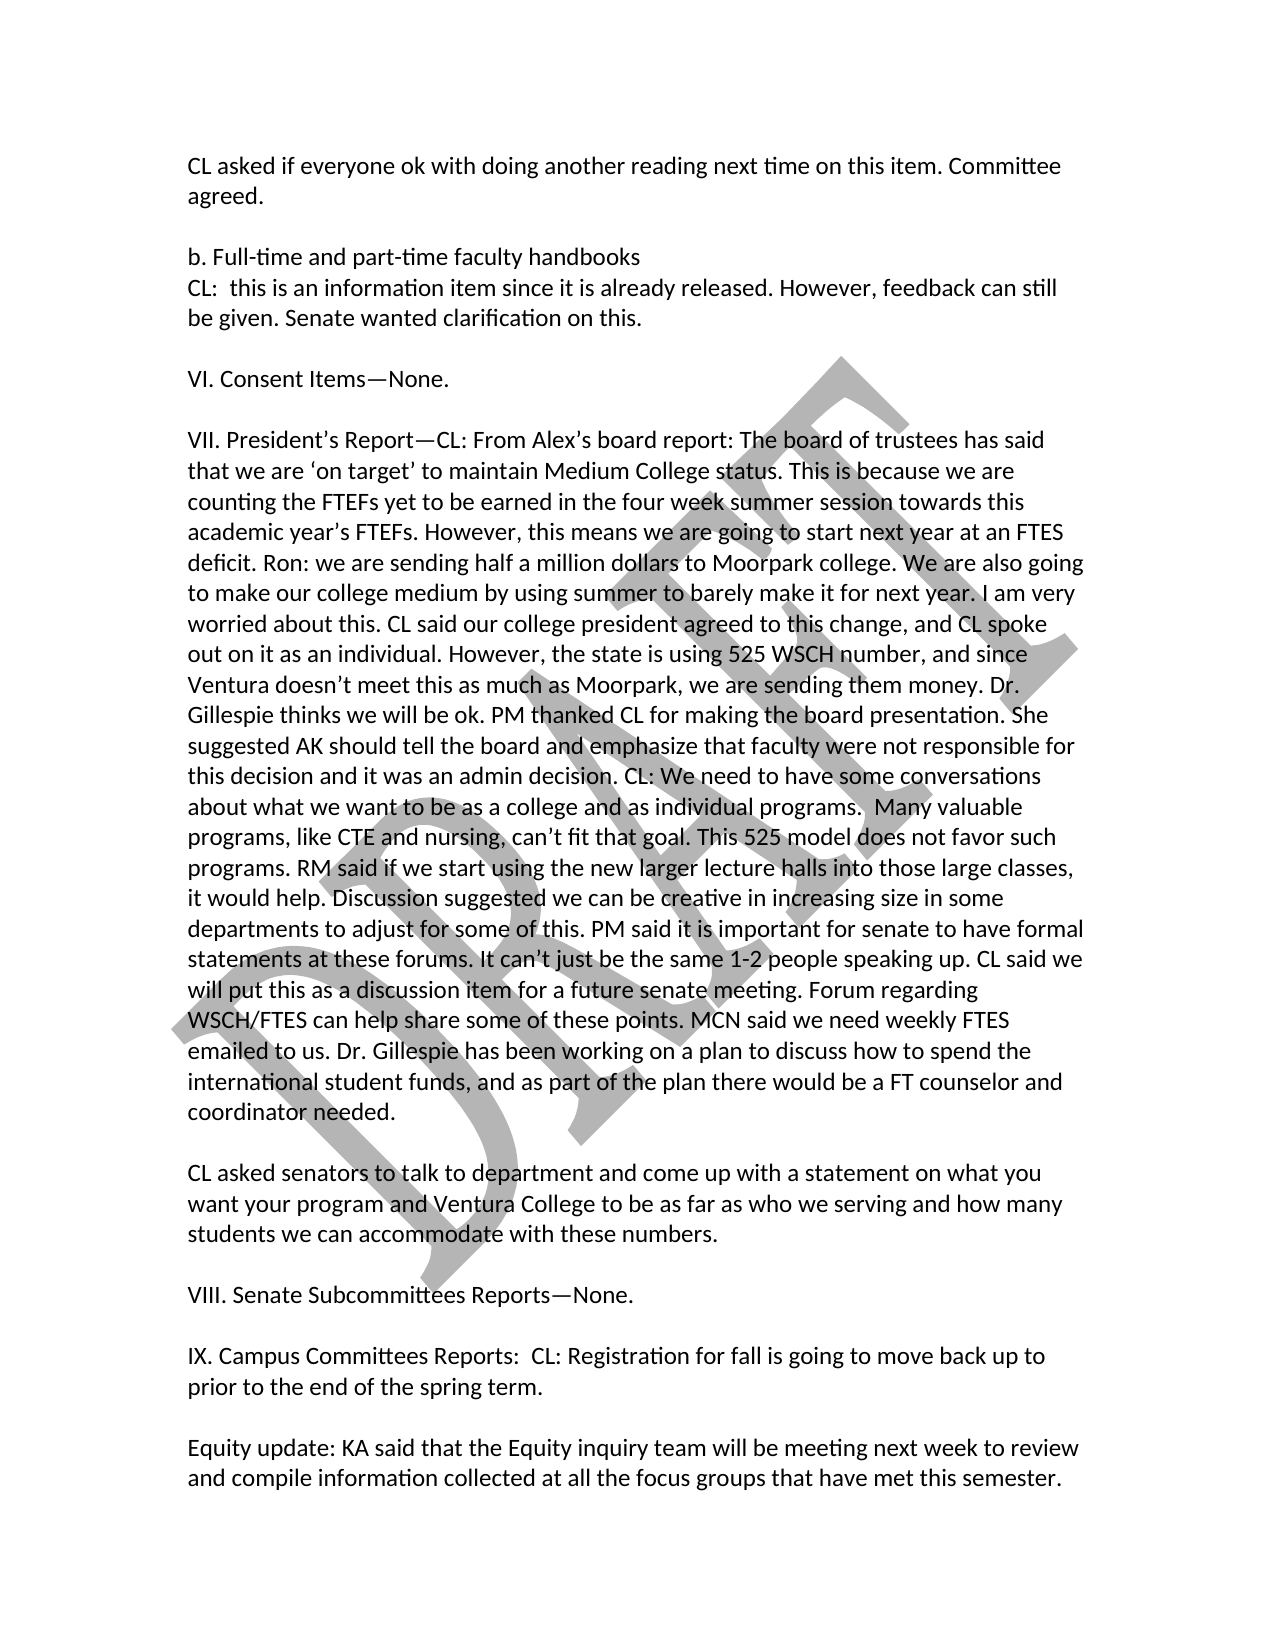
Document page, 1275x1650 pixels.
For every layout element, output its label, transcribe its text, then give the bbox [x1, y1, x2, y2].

text VII. President’s Report—CL: From Alex’s board report: The board of trustees has said that we are ‘on target’ to maintain Medium College status. This is because we are counting the FTEFs yet to be earned in the four week summer session towards this academic year’s FTEFs. However, this means we are going to start next year at an FTES deficit. Ron: we are sending half a million dollars to Moorpark college. We are also going to make our college medium by using summer to barely make it for next year. I am very worried about this. CL said our college president agreed to this change, and CL spoke out on it as an individual. However, the state is using 525 WSCH number, and since Ventura doesn’t meet this as much as Moorpark, we are sending them money. Dr. Gillespie thinks we will be ok. PM thanked CL for making the board presentation. She suggested AK should tell the board and emphasize that faculty were not responsible for this decision and it was an admin decision. CL: We need to have some conversations about what we want to be as a college and as individual programs. Many valuable programs, like CTE and nursing, can’t fit that goal. This 525 model does not favor such programs. RM said if we start using the new larger lecture halls into those large classes, it would help. Discussion suggested we can be creative in increasing size in some departments to adjust for some of this. PM said it is important for senate to have formal statements at these forums. It can’t just be the same 1-2 people speaking up. CL said we will put this as a discussion item for a future senate meeting. Forum regarding WSCH/FTES can help share some of these points. MCN said we need weekly FTES emailed to us. Dr. Gillespie has been working on a plan to discuss how to spend the international student funds, and as part of the plan there would be a FT counselor and coordinator needed. [187, 425, 1087, 1127]
text CL asked if everyone ok with doing another reading next time on this item. Committee agreed. [187, 150, 1087, 211]
text VIII. Senate Subcommittees Reports—None. [187, 1279, 1087, 1310]
text CL: this is an information item since it is already released. However, feedback can still be given. Senate wanted clarification on this. [187, 272, 1087, 333]
text b. Full-time and part-time faculty handbooks [187, 242, 1087, 272]
text IX. Campus Committees Reports: CL: Registration for fall is going to move back up to prior to the end of the spring term. [187, 1340, 1087, 1401]
text CL asked senators to talk to department and come up with a statement on what you want your program and Ventura College to be as far as who we serving and how many students we can accommodate with these numbers. [187, 1157, 1087, 1249]
text VI. Consent Items—None. [187, 364, 1087, 394]
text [187, 1432, 1087, 1493]
